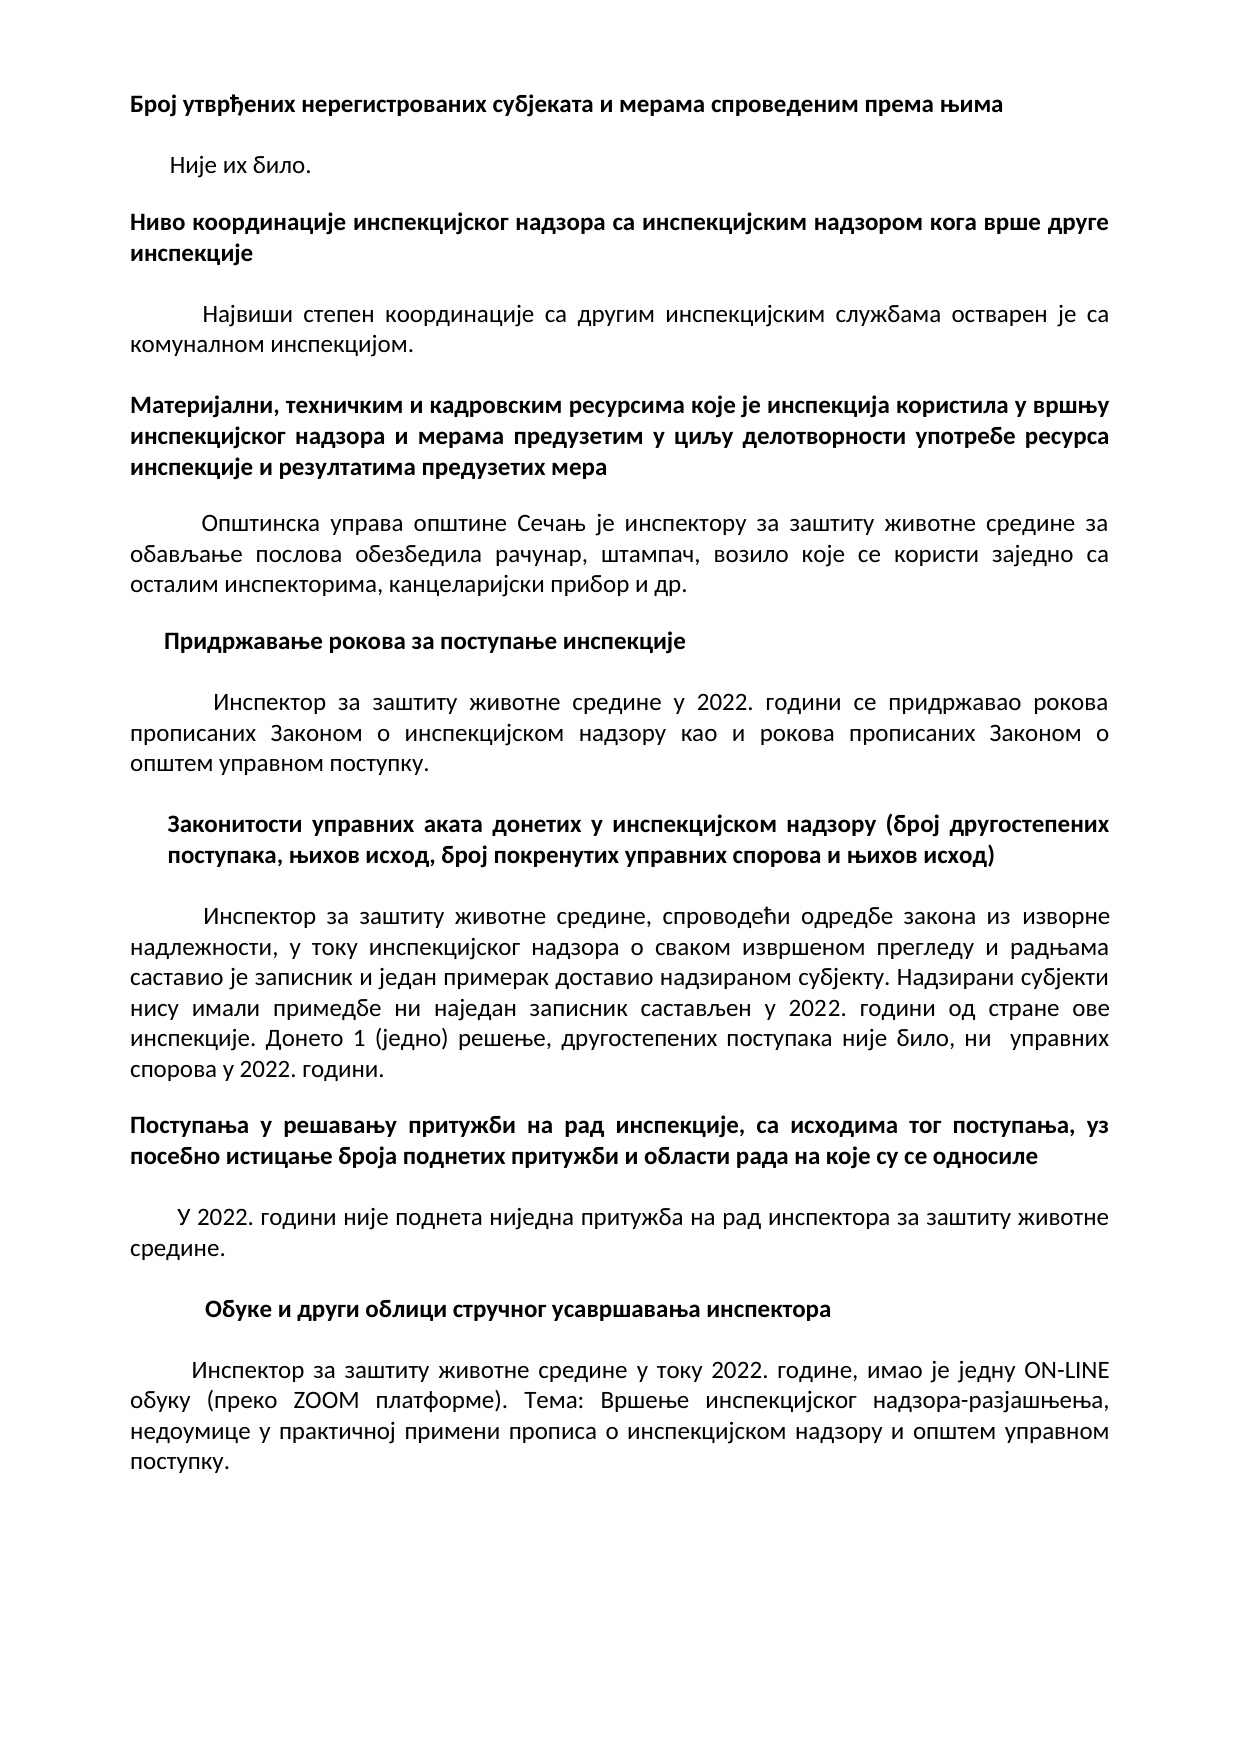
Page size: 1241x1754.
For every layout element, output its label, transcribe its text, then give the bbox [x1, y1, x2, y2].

text Није их било. [130, 150, 1110, 180]
text Инспектор за заштиту животне средине, спроводећи одредбе закона из изворне надлежности, у току инспекцијског надзора о сваком извршеном прегледу и радњама саставио је записник и један примерак доставио надзираном субјекту. Надзирани субјекти нису имали примедбе ни наједан записник састављен у 2022. години од стране ове инспекције. Донето 1 (једно) решење, другостепених поступака није било, ни управних спорова у 2022. години. [130, 900, 1110, 1083]
list Обуке и други облици стручног усавршавања инспектора [205, 1293, 1110, 1323]
text Општинска управа општине Сечањ је инспектору за заштиту животне средине за обављање послова обезбедила рачунар, штампач, возило које се користи заједно са осталим инспекторима, канцеларијски прибор и др. [130, 508, 1110, 599]
text Инспектор за заштиту животне средине у 2022. години се придржавао рокова прописаних Законом о инспекцијском надзору као и рокова прописаних Законом о општем управном поступку. [130, 687, 1110, 778]
text Ниво координације инспекцијског надзора са инспекцијским надзором кога врше друге инспекције [130, 207, 1110, 268]
text Материјални, техничким и кадровским ресурсима које је инспекција користила у вршњу инспекцијског надзора и мерама предузетим у циљу делотворности употребе ресурса инспекције и резултатима предузетих мера [130, 390, 1110, 481]
text Придржавање рокова за поступање инспекције [130, 626, 1110, 656]
text Највиши степен координације са другим инспекцијским службама остварен је са комуналном инспекцијом. [130, 298, 1110, 359]
text Број утврђених нерегистрованих субјеката и мерама спроведеним према њима [130, 89, 1110, 119]
text Поступања у решавању притужби на рад инспекције, са исходима тог поступања, уз посебно истицање броја поднетих притужби и области рада на које су се односиле [130, 1110, 1110, 1171]
text У 2022. години није поднета ниједна притужба на рад инспектора за заштиту животне средине. [130, 1201, 1110, 1262]
text Инспектор за заштиту животне средине у току 2022. године, имао је једну ON-LINE обуку (преко ZOOM платформе). Тема: Вршење инспекцијског надзора-разјашњења, недоумице у практичној примени прописа о инспекцијском надзору и општем управном поступку. [130, 1354, 1110, 1476]
text Законитости управних аката донетих у инспекцијском надзору (број другостепених поступака, њихов исход, број покренутих управних спорова и њихов исход) [167, 809, 1110, 870]
